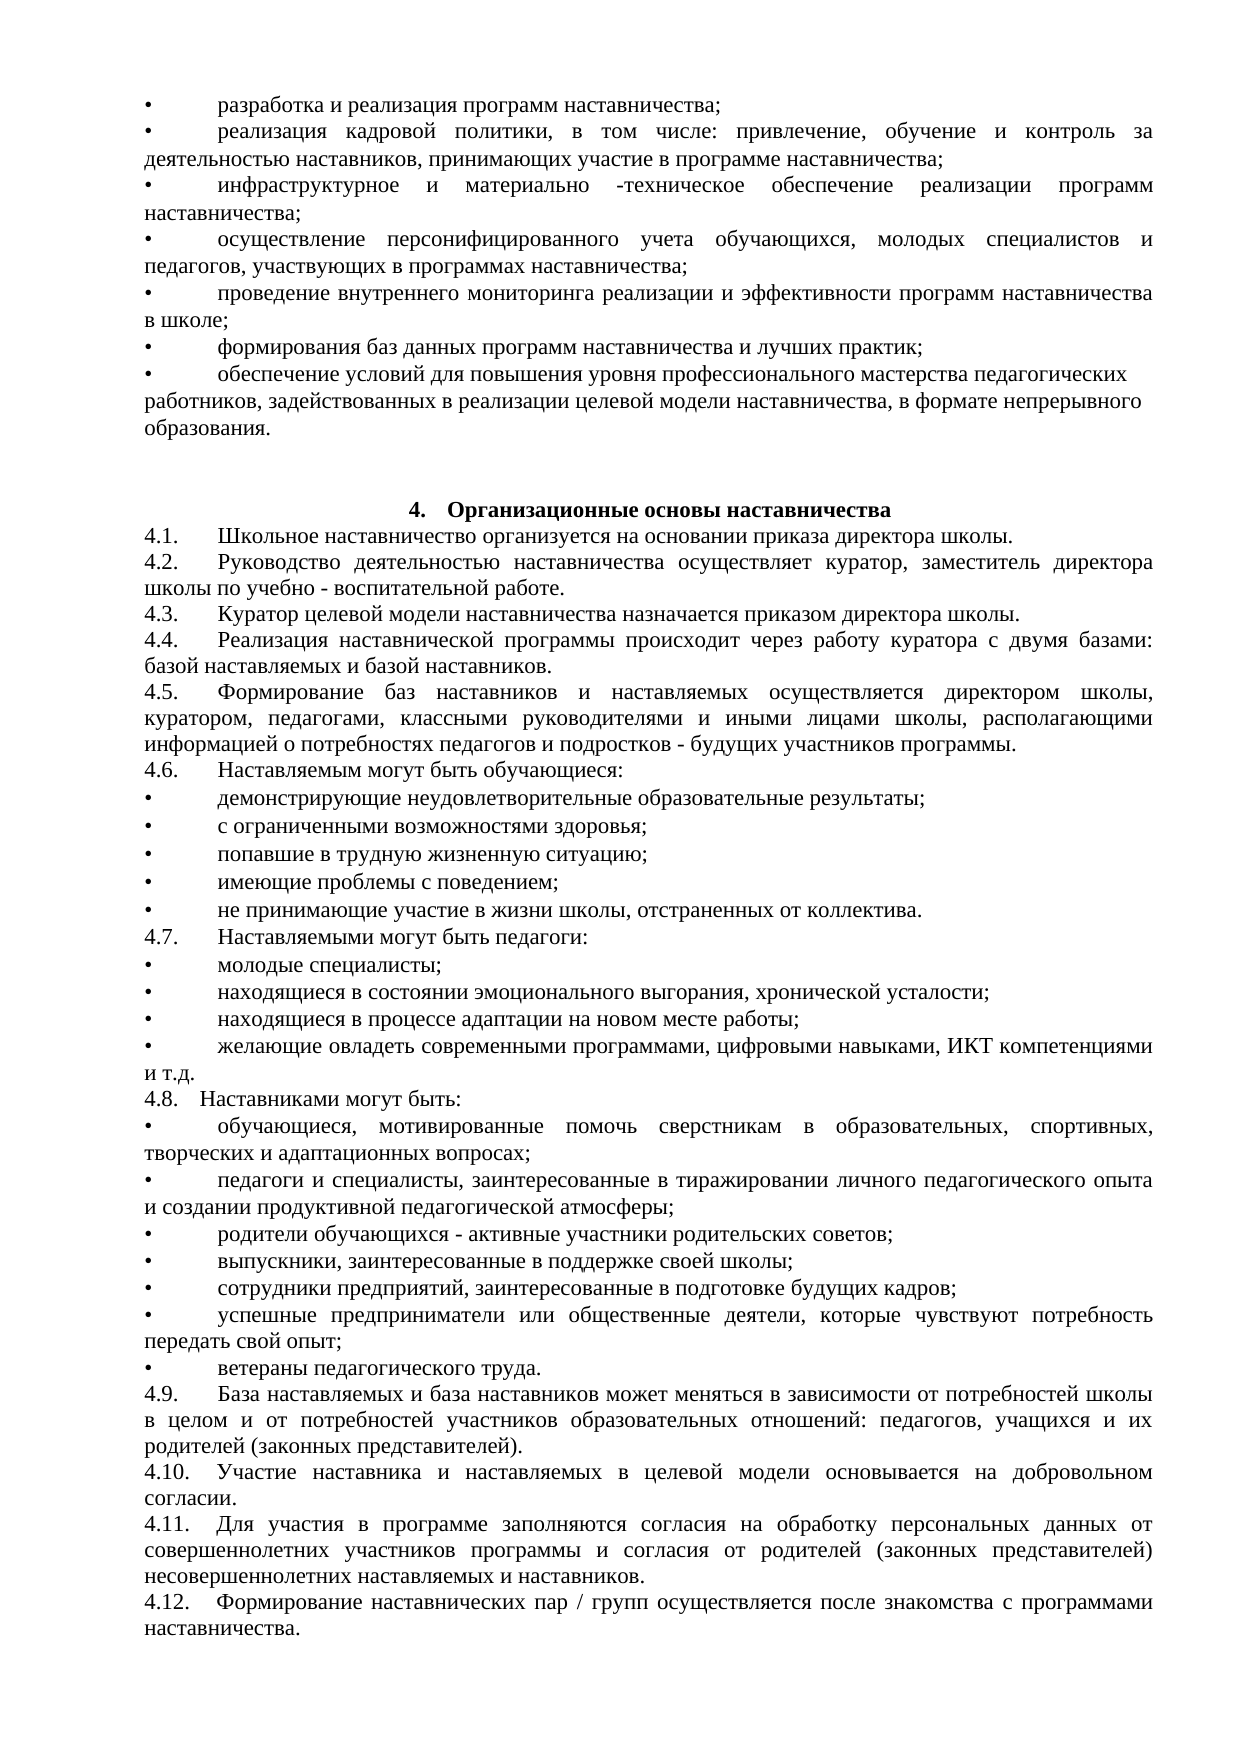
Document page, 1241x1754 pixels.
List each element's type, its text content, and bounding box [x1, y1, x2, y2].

list Реализация наставнической программы происходит через работу куратора с двумя базами: базой наставляемых и базой наставников. [144, 626, 1155, 678]
list Руководство деятельностью наставничества осуществляет куратор, заместитель директора школы по учебно - воспитательной работе. [144, 548, 1155, 600]
list желающие овладеть современными программами, цифровыми навыками, ИКТ компетенциями и т.д. [144, 1032, 1155, 1086]
list находящиеся в процессе адаптации на новом месте работы; [144, 1005, 1155, 1032]
list разработка и реализация программ наставничества; [144, 90, 1155, 117]
list ветераны педагогического труда. [144, 1354, 1155, 1380]
list Наставниками могут быть: [144, 1086, 1155, 1112]
list База наставляемых и база наставников может меняться в зависимости от потребностей школы в целом и от потребностей участников образовательных отношений: педагогов, учащихся и их родителей (законных представителей). [144, 1380, 1155, 1458]
list Школьное наставничество организуется на основании приказа директора школы. [144, 522, 1155, 548]
list с ограниченными возможностями здоровья; [144, 811, 1155, 839]
list сотрудники предприятий, заинтересованные в подготовке будущих кадров; [144, 1273, 1155, 1300]
list родители обучающихся - активные участники родительских советов; [144, 1219, 1155, 1246]
list Куратор целевой модели наставничества назначается приказом директора школы. [144, 600, 1155, 626]
list Для участия в программе заполняются согласия на обработку персональных данных от совершеннолетних участников программы и согласия от родителей (законных представителей) несовершеннолетних наставляемых и наставников. [144, 1511, 1155, 1589]
list формирования баз данных программ наставничества и лучших практик; [144, 333, 1155, 360]
list педагоги и специалисты, заинтересованные в тиражировании личного педагогического опыта и создании продуктивной педагогической атмосферы; [144, 1166, 1155, 1219]
list успешные предприниматели или общественные деятели, которые чувствуют потребность передать свой опыт; [144, 1300, 1155, 1354]
list Формирование баз наставников и наставляемых осуществляется директором школы, куратором, педагогами, классными руководителями и иными лицами школы, располагающими информацией о потребностях педагогов и подростков - будущих участников программы. [144, 678, 1155, 757]
list Наставляемым могут быть обучающиеся: [144, 757, 1155, 783]
list молодые специалисты; [144, 950, 1155, 978]
list Организационные основы наставничества [409, 496, 1155, 522]
list имеющие проблемы с поведением; [144, 867, 1155, 895]
list обеспечение условий для повышения уровня профессионального мастерства педагогических [144, 360, 1155, 387]
list Участие наставника и наставляемых в целевой модели основывается на добровольном согласии. [144, 1458, 1155, 1511]
list инфраструктурное и материально -техническое обеспечение реализации программ наставничества; [144, 171, 1155, 225]
list Формирование наставнических пар / групп осуществляется после знакомства с программами наставничества. [144, 1589, 1155, 1641]
list выпускники, заинтересованные в поддержке своей школы; [144, 1246, 1155, 1273]
list осуществление персонифицированного учета обучающихся, молодых специалистов и педагогов, участвующих в программах наставничества; [144, 225, 1155, 279]
list попавшие в трудную жизненную ситуацию; [144, 839, 1155, 867]
list реализация кадровой политики, в том числе: привлечение, обучение и контроль за деятельностью наставников, принимающих участие в программе наставничества; [144, 117, 1155, 171]
list находящиеся в состоянии эмоционального выгорания, хронической усталости; [144, 978, 1155, 1005]
list Наставляемыми могут быть педагоги: [144, 923, 1155, 950]
list демонстрирующие неудовлетворительные образовательные результаты; [144, 783, 1155, 811]
list не принимающие участие в жизни школы, отстраненных от коллектива. [144, 895, 1155, 923]
list обучающиеся, мотивированные помочь сверстникам в образовательных, спортивных, творческих и адаптационных вопросах; [144, 1112, 1155, 1166]
text работников, задействованных в реализации целевой модели наставничества, в формате непрерывного образования. [144, 387, 1155, 441]
list проведение внутреннего мониторинга реализации и эффективности программ наставничества в школе; [144, 279, 1155, 333]
